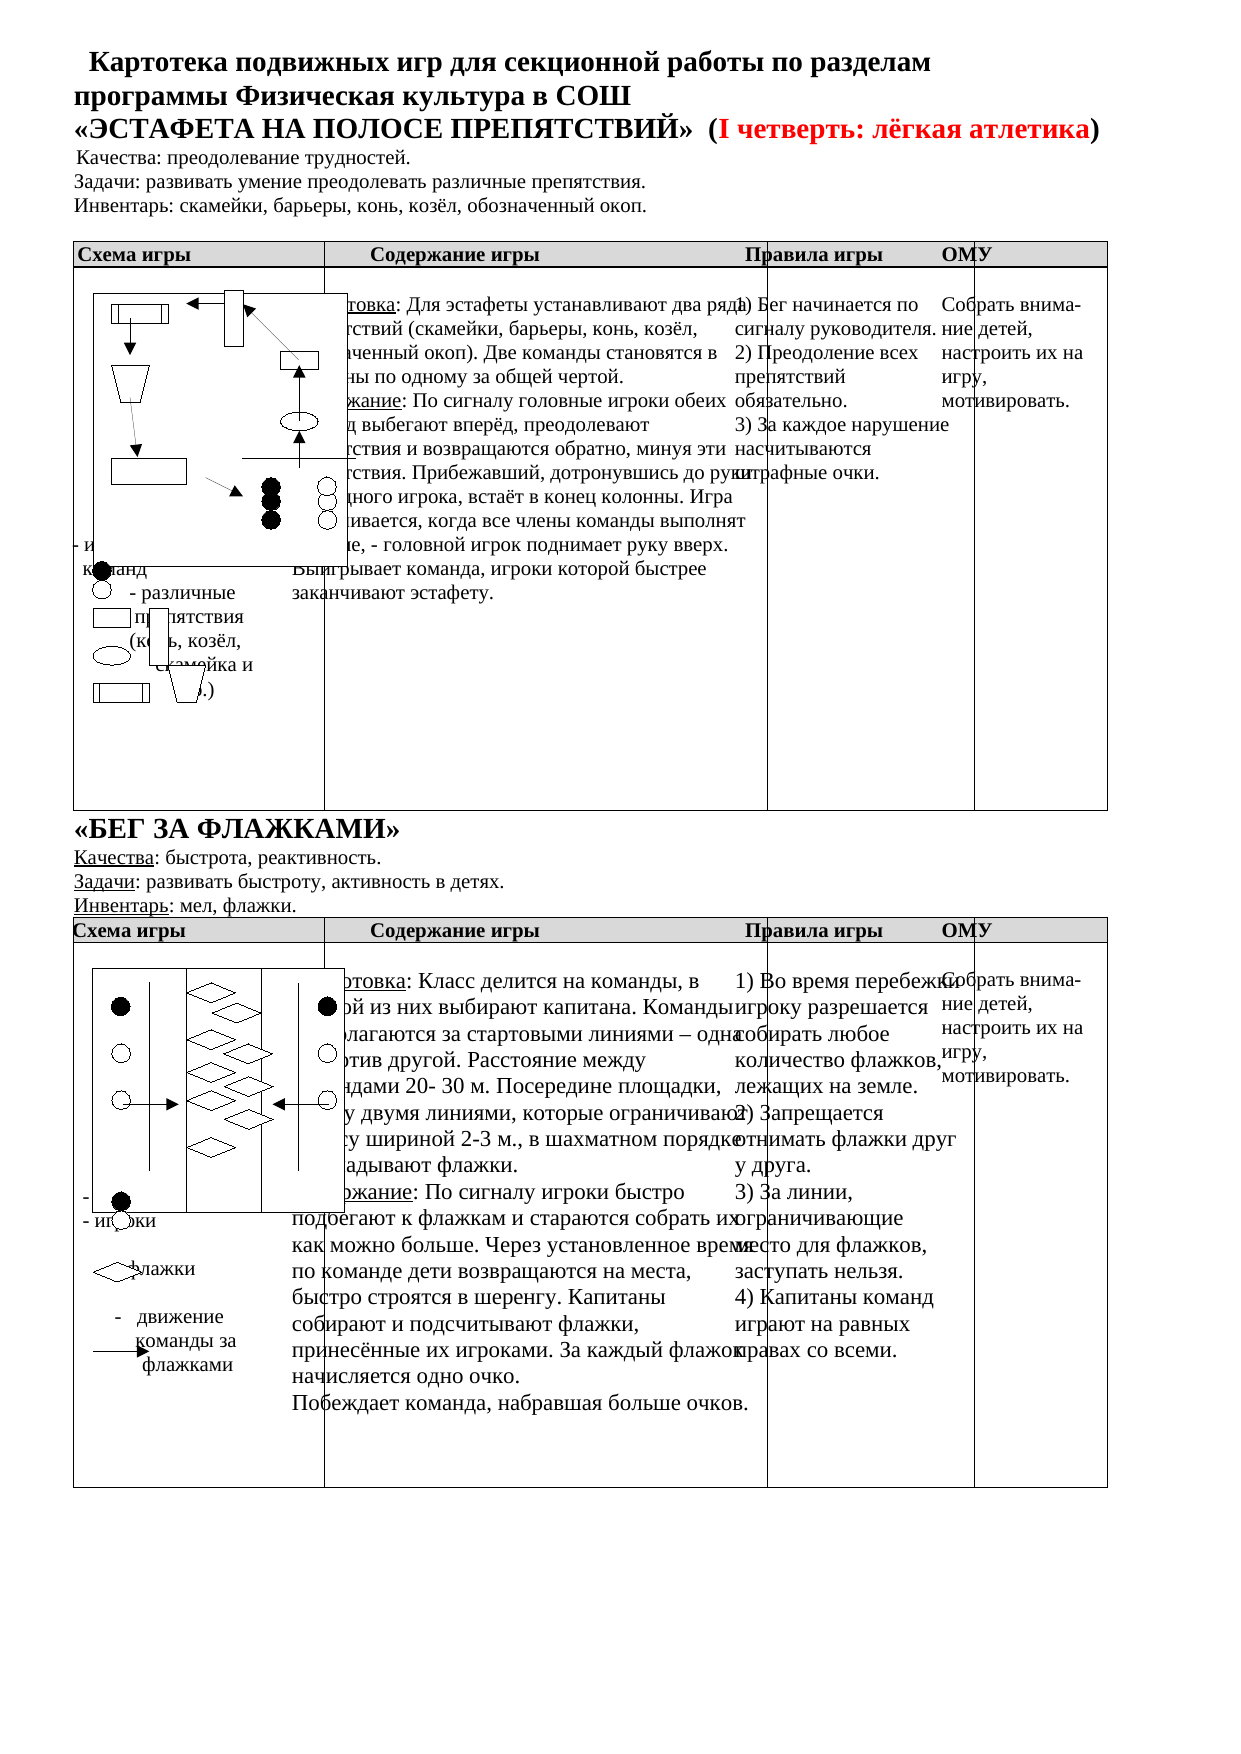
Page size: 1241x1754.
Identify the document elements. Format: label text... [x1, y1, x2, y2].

table_header Правила игры [768, 918, 974, 942]
text программы Физическая культура в СОШ [74, 78, 1152, 111]
text «БЕГ ЗА ФЛАЖКАМИ» [74, 811, 1152, 845]
text Инвентарь: скамейки, барьеры, конь, козёл, обозначенный окоп. [74, 193, 1152, 217]
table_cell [975, 943, 1107, 1487]
text Инвентарь: мел, флажки. [74, 893, 1152, 917]
text Качества: быстрота, реактивность. [74, 845, 1152, 869]
table_cell Собрать внима- ние детей, настроить их на игру, мотивировать. [975, 268, 1107, 810]
table_cell Подготовка: Класс делится на команды, в каждой из них выбирают капитана. Команды располагаются за стартовыми линиями – одна напротив другой. Расстояние между командами 20- . Посередине площадки, между двумя линиями, которые ограничивают полосу шириной 2-., в шахматном порядке раскладывают флажки. Содержание: По сигналу игроки быстро подбегают к флажкам и стараются собрать их как можно больше. Через установленное время по команде дети возвращаются на места, быстро строятся в шеренгу. Капитаны собирают и подсчитывают флажки, принесённые их игроками. За каждый флажок начисляется одно очко. Побеждает команда, набравшая больше очков. [325, 943, 767, 1487]
table_cell 1) Бег начинается по сигналу руководителя. 2) Преодоление всех препятствий обязательно. 3) За каждое нарушение насчитываются штрафные очки. [768, 268, 974, 810]
table_cell - игроки разных команд - различные препятствия (конь, козёл, скамейка и др.) [74, 268, 324, 810]
table_cell 1) Во время перебежки игроку разрешается собирать любое количество флажков, лежащих на земле. 2) Запрещается отнимать флажки друг у друга. 3) За линии, ограничивающие место для флажков, заступать нельзя. 4) Капитаны команд играют на равных правах со всеми. [768, 943, 974, 1487]
table_cell Подготовка: Для эстафеты устанавливают два ряда препятствий (скамейки, барьеры, конь, козёл, обозначенный окоп). Две команды становятся в колонны по одному за общей чертой. Содержание: По сигналу головные игроки обеих команд выбегают вперёд, преодолевают препятствия и возвращаются обратно, минуя эти препятствия. Прибежавший, дотронувшись до руки очередного игрока, встаёт в конец колонны. Игра заканчивается, когда все члены команды выполнят задание, - головной игрок поднимает руку вверх. Выигрывает команда, игроки которой быстрее заканчивают эстафету. [325, 268, 767, 810]
text Качества: преодолевание трудностей. [55, 145, 1152, 169]
text «ЭСТАФЕТА НА ПОЛОСЕ ПРЕПЯТСТВИЙ» (I четверть: лёгкая атлетика) [74, 111, 1152, 145]
table_cell - капитаны команд - игроки - флажки - движение команды за флажками [74, 943, 324, 1487]
table_header Содержание игры [325, 242, 767, 266]
text Картотека подвижных игр для секционной работы по разделам [88, 44, 1152, 78]
text Задачи: развивать умение преодолевать различные препятствия. [74, 169, 1152, 193]
table_header Схема игры [74, 242, 324, 266]
text Задачи: развивать быстроту, активность в детях. [74, 869, 1152, 893]
table_header Правила игры [768, 242, 974, 266]
table_header ОМУ [975, 918, 1107, 942]
table_header Содержание игры [325, 918, 767, 942]
table_header Схема игры [74, 918, 324, 942]
table_header ОМУ [975, 242, 1107, 266]
